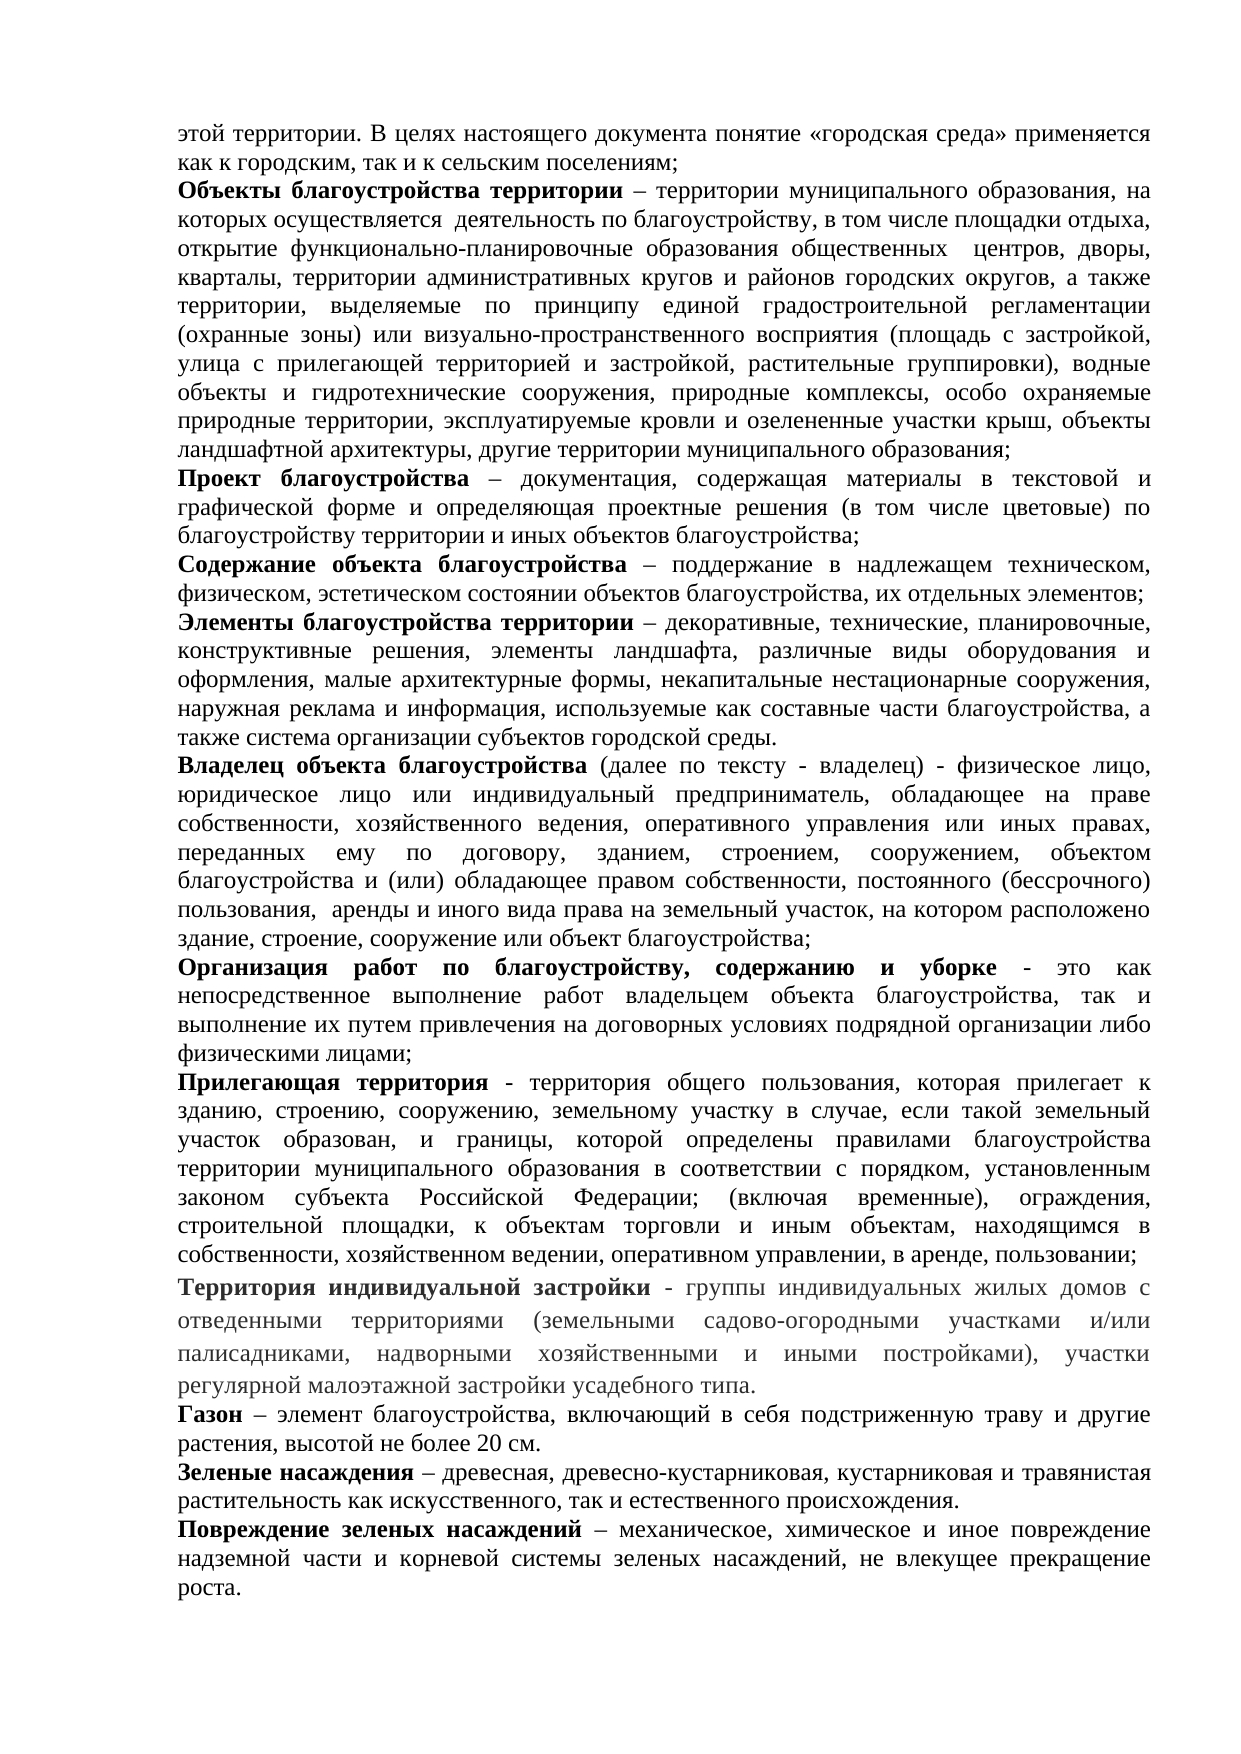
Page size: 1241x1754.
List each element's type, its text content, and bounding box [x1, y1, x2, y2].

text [177, 118, 1152, 176]
text Владелец объекта благоустройства (далее по тексту - владелец) - физическое лицо, юридическое лицо или индивидуальный предприниматель, обладающее на праве собственности, хозяйственного ведения, оперативного управления или иных правах, переданных ему по договору, зданием, строением, сооружением, объектом благоустройства и (или) обладающее правом собственности, постоянного (бессрочного) пользования, аренды и иного вида права на земельный участок, на котором расположено здание, строение, сооружение или объект благоустройства; [177, 751, 1152, 952]
text Газон – элемент благоустройства, включающий в себя подстриженную траву и другие растения, высотой не более 20 см. [177, 1399, 1152, 1457]
text Повреждение зеленых насаждений – механическое, химическое и иное повреждение надземной части и корневой системы зеленых насаждений, не влекущее прекращение роста. [177, 1514, 1152, 1601]
text Проект благоустройства – документация, содержащая материалы в текстовой и графической форме и определяющая проектные решения (в том числе цветовые) по благоустройству территории и иных объектов благоустройства; [177, 463, 1152, 549]
text Организация работ по благоустройству, содержанию и уборке - это как непосредственное выполнение работ владельцем объекта благоустройства, так и выполнение их путем привлечения на договорных условиях подрядной организации либо физическими лицами; [177, 952, 1152, 1067]
text Территория индивидуальной застройки - группы индивидуальных жилых домов с отведенными территориями (земельными садово-огородными участками и/или палисадниками, надворными хозяйственными и иными постройками), участки регулярной малоэтажной застройки усадебного типа. [177, 1268, 1152, 1399]
text Элементы благоустройства территории – декоративные, технические, планировочные, конструктивные решения, элементы ландшафта, различные виды оборудования и оформления, малые архитектурные формы, некапитальные нестационарные сооружения, наружная реклама и информация, используемые как составные части благоустройства, а также система организации субъектов городской среды. [177, 607, 1152, 751]
text Прилегающая территория - территория общего пользования, которая прилегает к зданию, строению, сооружению, земельному участку в случае, если такой земельный участок образован, и границы, которой определены правилами благоустройства территории муниципального образования в соответствии с порядком, установленным законом субъекта Российской Федерации; (включая временные), ограждения, строительной площадки, к объектам торговли и иным объектам, находящимся в собственности, хозяйственном ведении, оперативном управлении, в аренде, пользовании; [177, 1067, 1152, 1268]
text Зеленые насаждения – древесная, древесно-кустарниковая, кустарниковая и травянистая растительность как искусственного, так и естественного происхождения. [177, 1457, 1152, 1514]
text Содержание объекта благоустройства – поддержание в надлежащем техническом, физическом, эстетическом состоянии объектов благоустройства, их отдельных элементов; [177, 549, 1152, 607]
text Объекты благоустройства территории – территории муниципального образования, на которых осуществляется деятельность по благоустройству, в том числе площадки отдыха, открытие функционально-планировочные образования общественных центров, дворы, кварталы, территории административных кругов и районов городских округов, а также территории, выделяемые по принципу единой градостроительной регламентации (охранные зоны) или визуально-пространственного восприятия (площадь с застройкой, улица с прилегающей территорией и застройкой, растительные группировки), водные объекты и гидротехнические сооружения, природные комплексы, особо охраняемые природные территории, эксплуатируемые кровли и озелененные участки крыш, объекты ландшафтной архитектуры, другие территории муниципального образования; [177, 176, 1152, 463]
